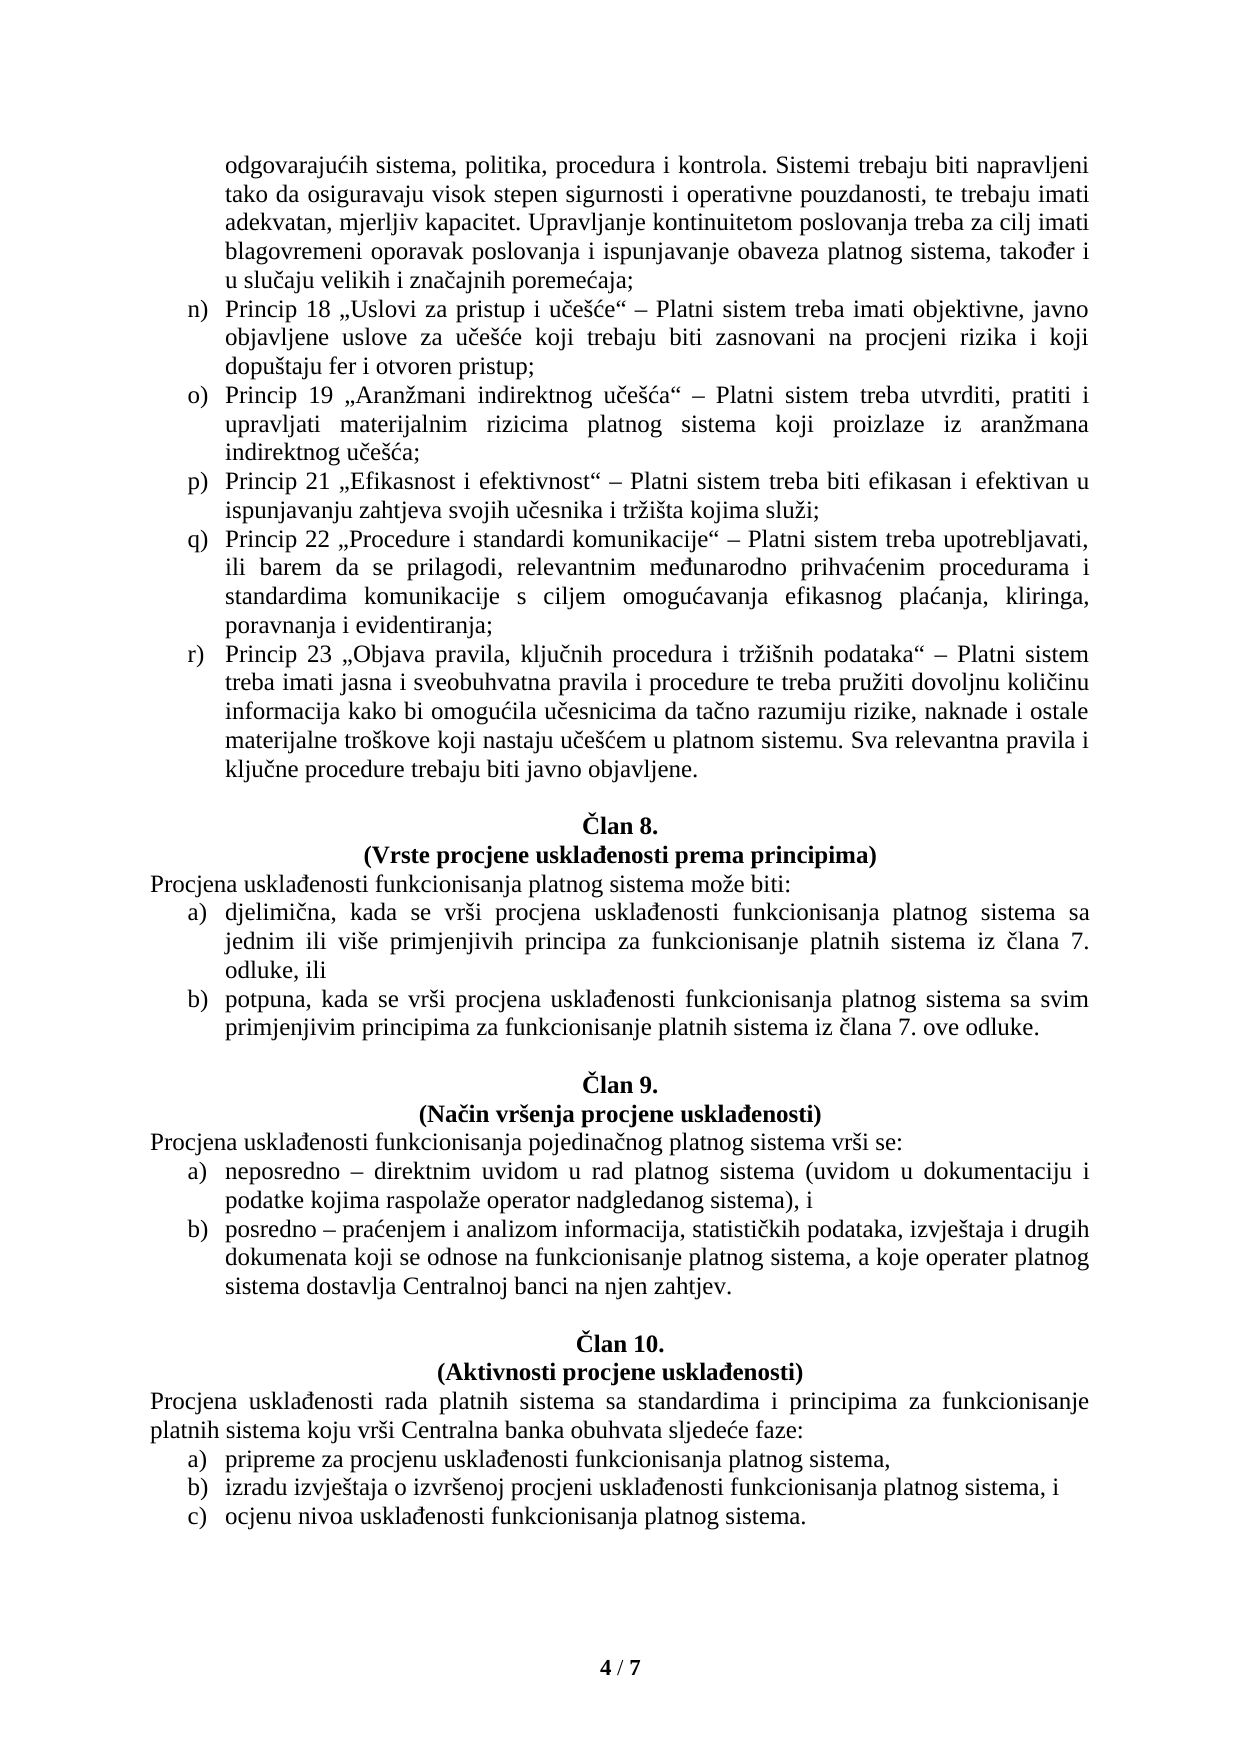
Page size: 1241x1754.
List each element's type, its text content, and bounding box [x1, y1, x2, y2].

text Član 8. [150, 811, 1090, 840]
list Princip 22 „Procedure i standardi komunikacije“ – Platni sistem treba upotrebljavati, ili barem da se prilagodi, relevantnim međunarodno prihvaćenim procedurama i standardima komunikacije s ciljem omogućavanja efikasnog plaćanja, kliringa, poravnanja i evidentiranja; [187, 524, 1090, 639]
text Član 9. [150, 1070, 1090, 1099]
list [187, 150, 1090, 294]
list potpuna, kada se vrši procjena usklađenosti funkcionisanja platnog sistema sa svim primjenjivim principima za funkcionisanje platnih sistema iz člana 7. ove odluke. [187, 984, 1090, 1041]
list ocjenu nivoa usklađenosti funkcionisanja platnog sistema. [187, 1501, 1090, 1530]
text (Način vršenja procjene usklađenosti) [150, 1099, 1090, 1127]
text (Vrste procjene usklađenosti prema principima) [150, 840, 1090, 869]
list izradu izvještaja o izvršenoj procjeni usklađenosti funkcionisanja platnog sistema, i [187, 1472, 1090, 1501]
text (Aktivnosti procjene usklađenosti) [150, 1357, 1090, 1386]
text Procjena usklađenosti funkcionisanja pojedinačnog platnog sistema vrši se: [150, 1127, 1090, 1156]
list djelimična, kada se vrši procjena usklađenosti funkcionisanja platnog sistema sa jednim ili više primjenjivih principa za funkcionisanje platnih sistema iz člana 7. odluke, ili [187, 897, 1090, 984]
list neposredno – direktnim uvidom u rad platnog sistema (uvidom u dokumentaciju i podatke kojima raspolaže operator nadgledanog sistema), i [187, 1156, 1090, 1214]
list posredno – praćenjem i analizom informacija, statističkih podataka, izvještaja i drugih dokumenata koji se odnose na funkcionisanje platnog sistema, a koje operater platnog sistema dostavlja Centralnoj banci na njen zahtjev. [187, 1214, 1090, 1300]
list Princip 18 „Uslovi za pristup i učešće“ – Platni sistem treba imati objektivne, javno objavljene uslove za učešće koji trebaju biti zasnovani na procjeni rizika i koji dopuštaju fer i otvoren pristup; [187, 294, 1090, 380]
list Princip 19 „Aranžmani indirektnog učešća“ – Platni sistem treba utvrditi, pratiti i upravljati materijalnim rizicima platnog sistema koji proizlaze iz aranžmana indirektnog učešća; [187, 380, 1090, 466]
text Procjena usklađenosti rada platnih sistema sa standardima i principima za funkcionisanje platnih sistema koju vrši Centralna banka obuhvata sljedeće faze: [150, 1386, 1090, 1444]
text Član 10. [150, 1329, 1090, 1357]
list pripreme za procjenu usklađenosti funkcionisanja platnog sistema, [187, 1444, 1090, 1472]
list Princip 23 „Objava pravila, ključnih procedura i tržišnih podataka“ – Platni sistem treba imati jasna i sveobuhvatna pravila i procedure te treba pružiti dovoljnu količinu informacija kako bi omogućila učesnicima da tačno razumiju rizike, naknade i ostale materijalne troškove koji nastaju učešćem u platnom sistemu. Sva relevantna pravila i ključne procedure trebaju biti javno objavljene. [187, 639, 1090, 782]
list Princip 21 „Efikasnost i efektivnost“ – Platni sistem treba biti efikasan i efektivan u ispunjavanju zahtjeva svojih učesnika i tržišta kojima služi; [187, 466, 1090, 524]
text Procjena usklađenosti funkcionisanja platnog sistema može biti: [150, 869, 1090, 897]
